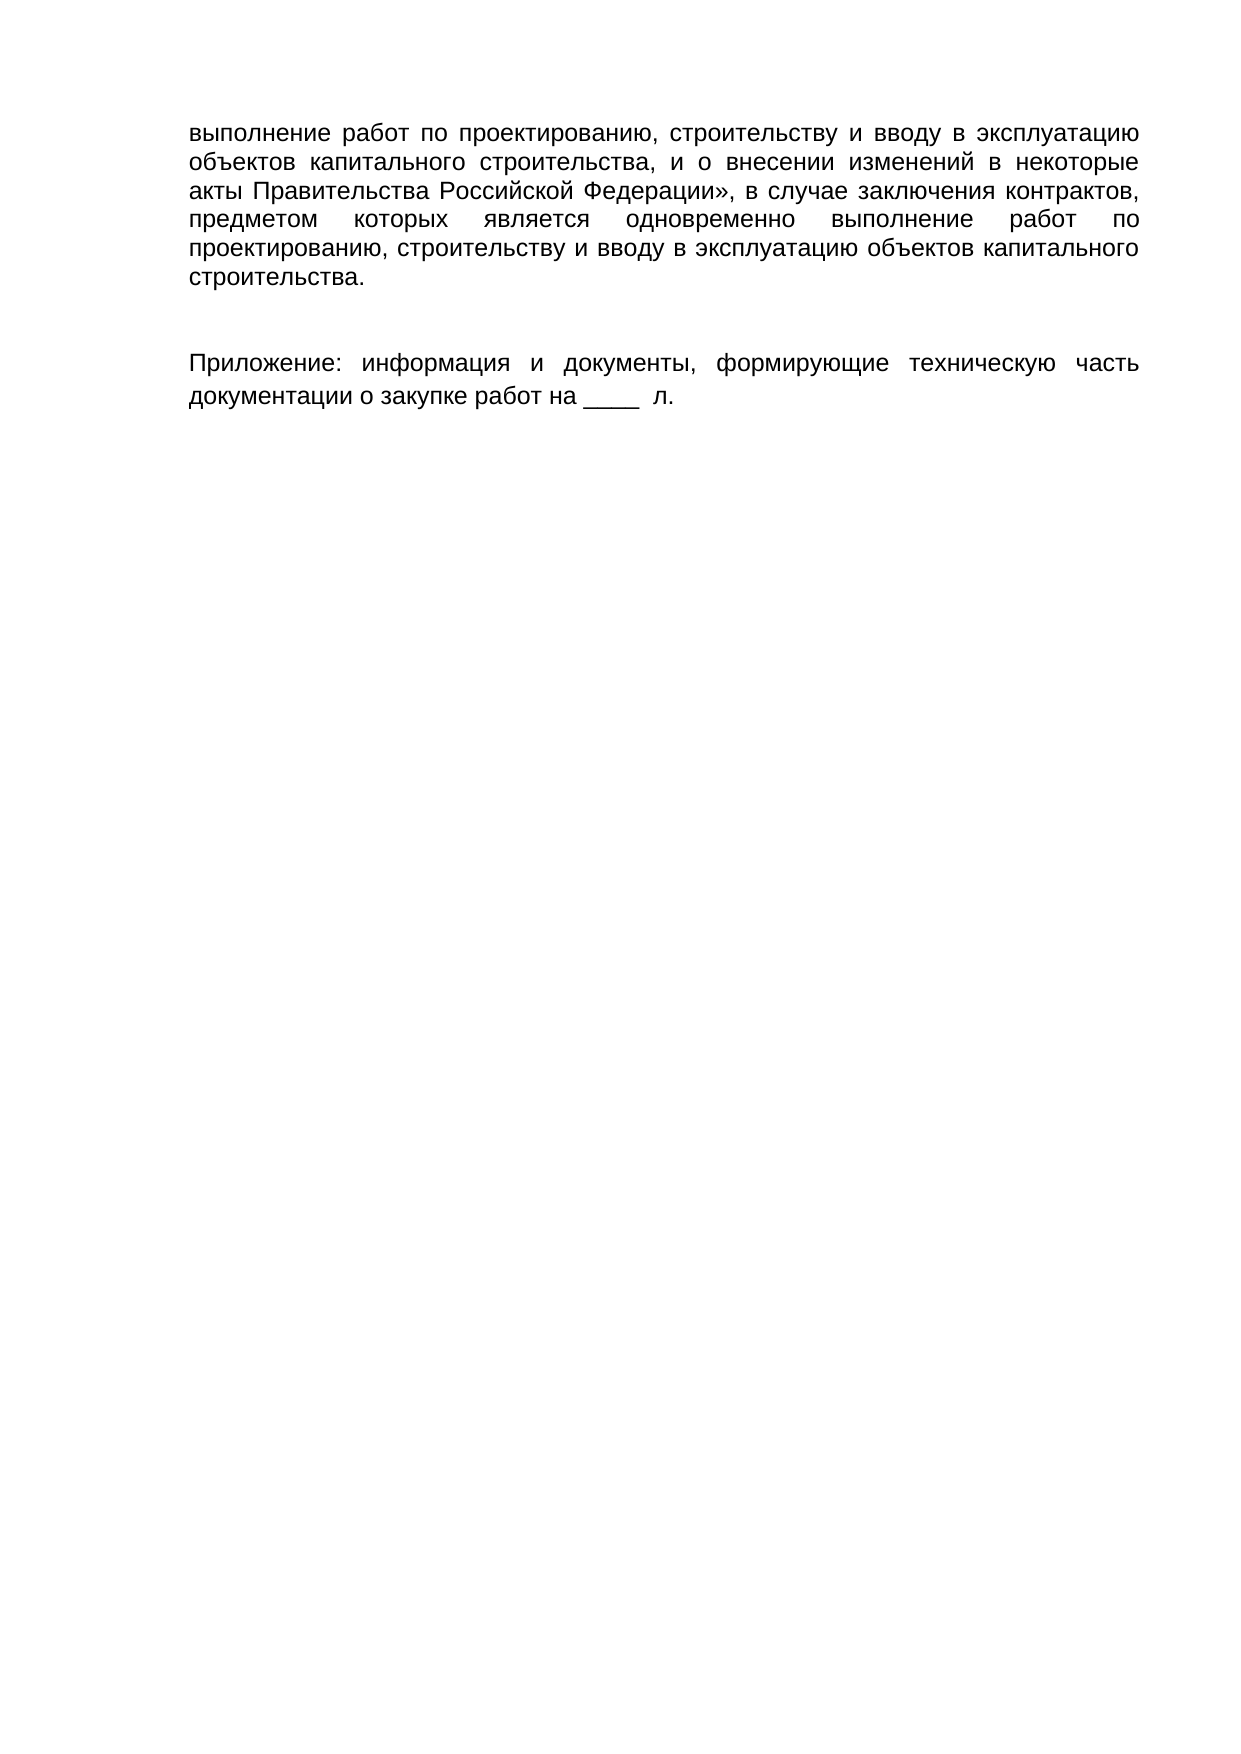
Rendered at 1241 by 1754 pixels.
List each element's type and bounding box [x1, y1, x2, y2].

table_header [177, 118, 1152, 1614]
